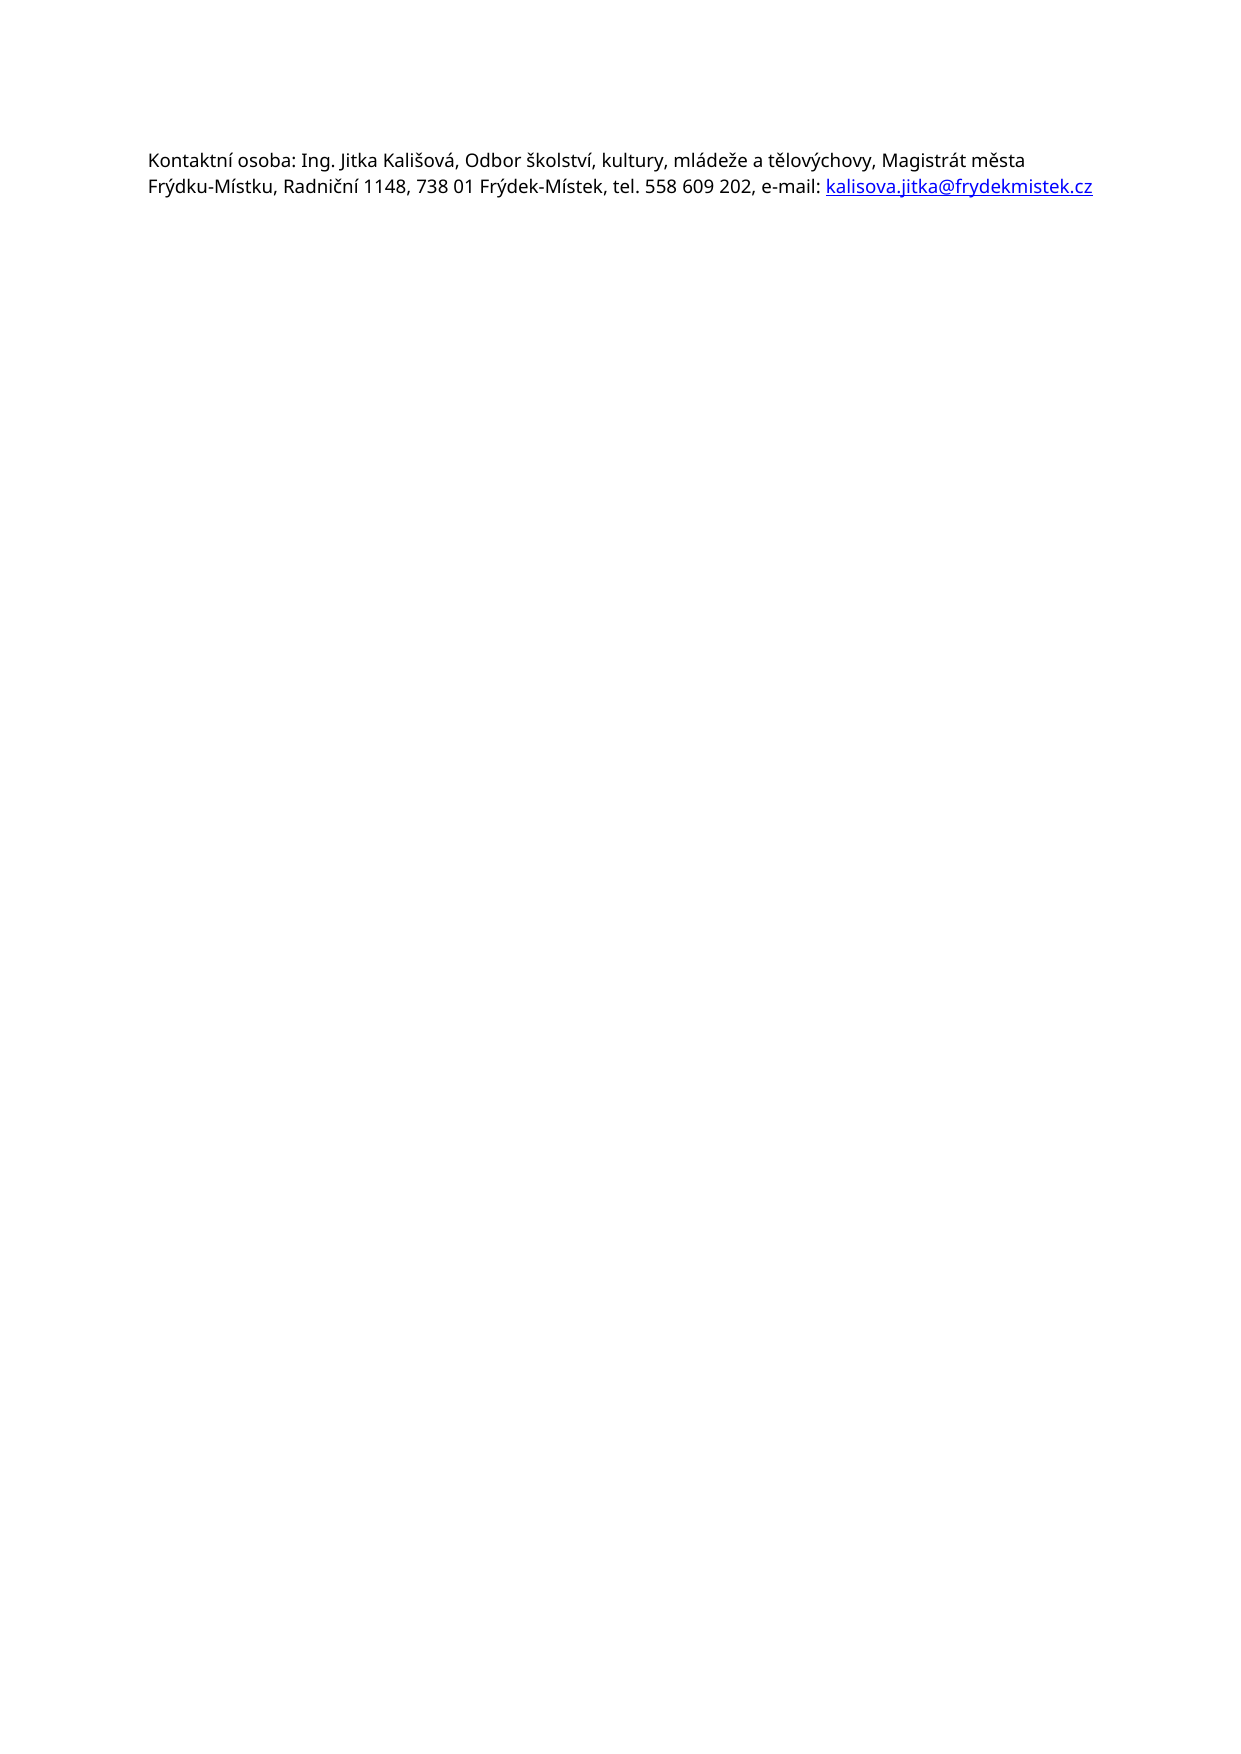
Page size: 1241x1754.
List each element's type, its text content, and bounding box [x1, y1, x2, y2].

text Kontaktní osoba: Ing. Jitka Kališová, Odbor školství, kultury, mládeže a tělovýchovy, Magistrát města Frýdku-Místku, Radniční 1148, 738 01 Frýdek-Místek, tel. 558 609 202, e-mail: kalisova.jitka@frydekmistek.cz [148, 148, 1093, 199]
